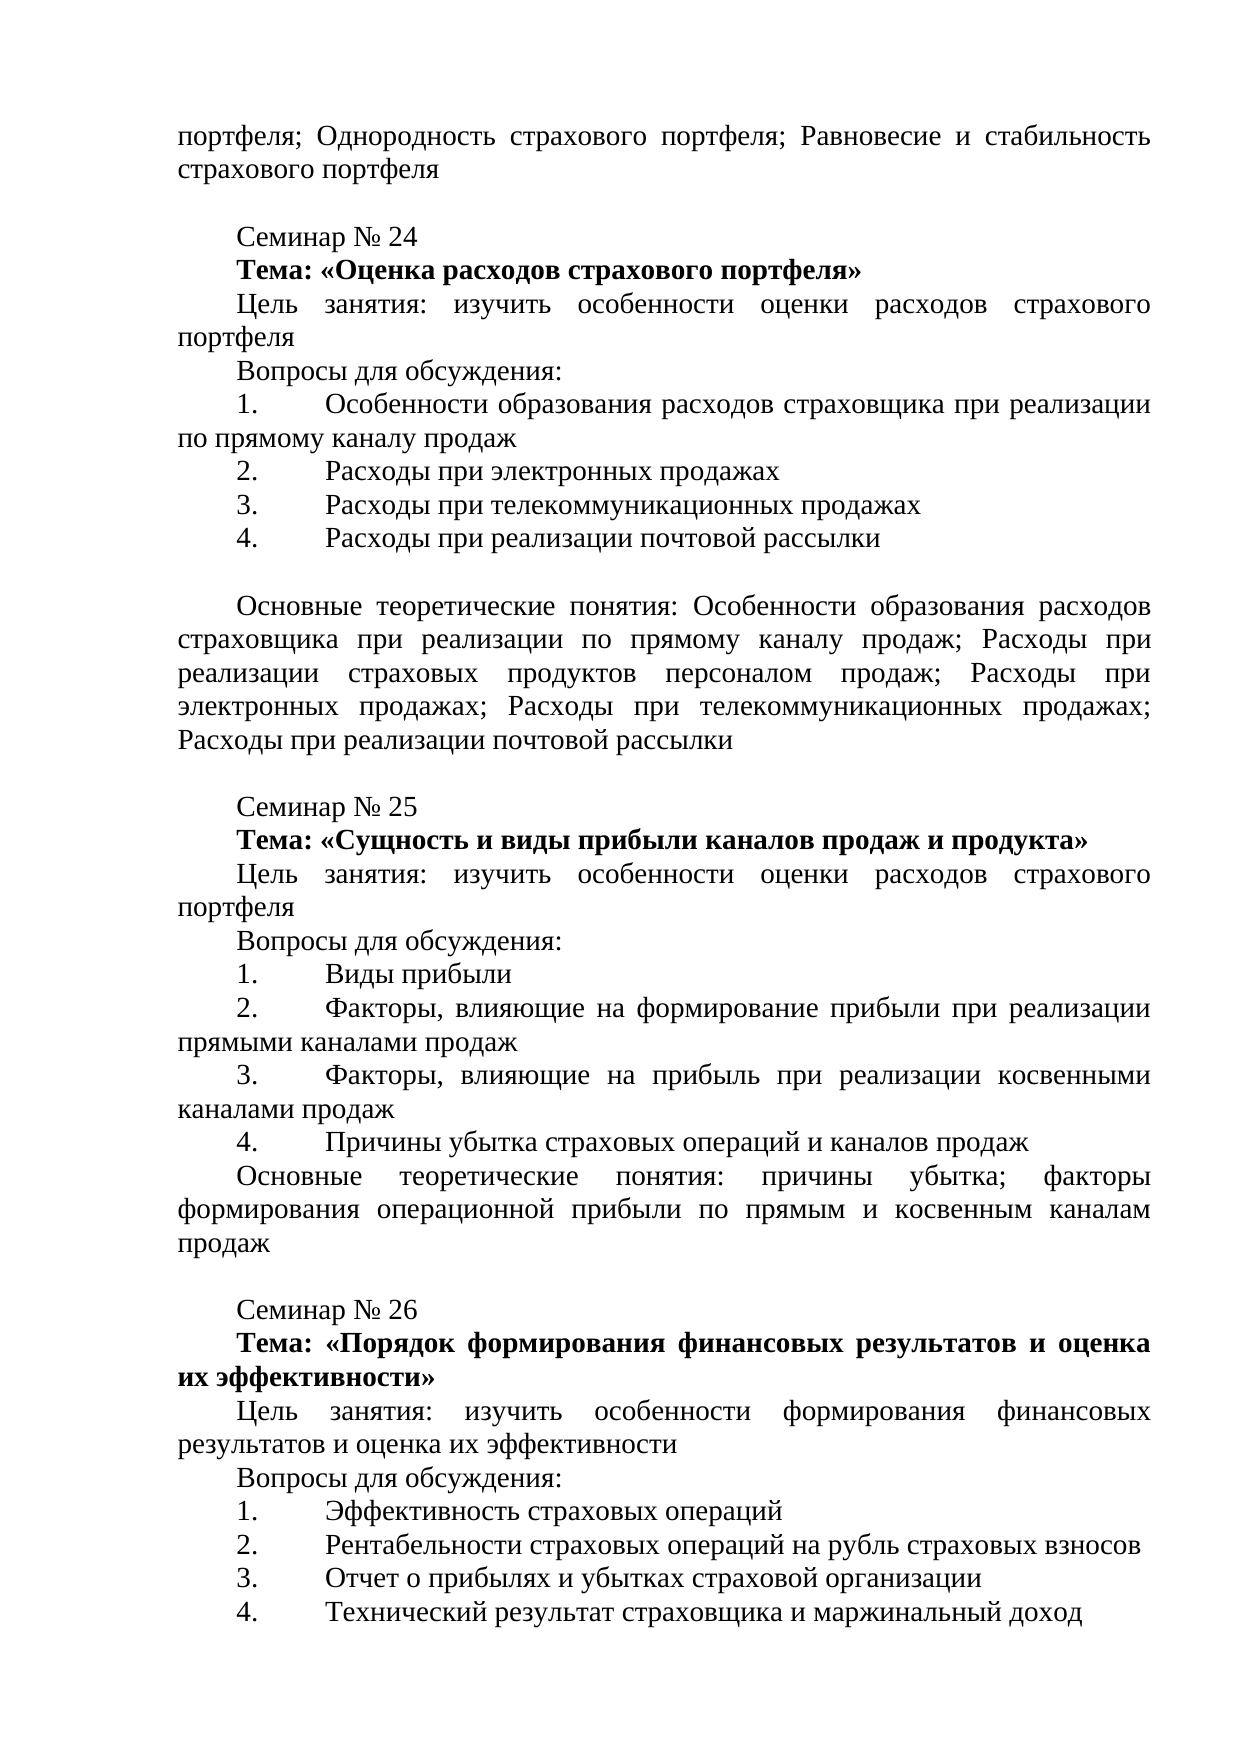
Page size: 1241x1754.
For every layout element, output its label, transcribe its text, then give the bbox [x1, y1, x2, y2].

list Эффективность страховых операций [177, 1493, 1152, 1527]
list Особенности образования расходов страховщика при реализации по прямому каналу продаж [177, 386, 1152, 453]
text Семинар № 26 [177, 1292, 1152, 1326]
text Тема: «Оценка расходов страхового портфеля» [177, 252, 1152, 286]
text Цель занятия: изучить особенности оценки расходов страхового портфеля [177, 286, 1152, 353]
text Вопросы для обсуждения: [177, 353, 1152, 386]
list Факторы, влияющие на формирование прибыли при реализации прямыми каналами продаж [177, 990, 1152, 1057]
text Цель занятия: изучить особенности оценки расходов страхового портфеля [177, 856, 1152, 923]
list Факторы, влияющие на прибыль при реализации косвенными каналами продаж [177, 1057, 1152, 1124]
list Причины убытка страховых операций и каналов продаж [177, 1124, 1152, 1158]
list Отчет о прибылях и убытках страховой организации [177, 1560, 1152, 1594]
text Тема: «Порядок формирования финансовых результатов и оценка их эффективности» [177, 1326, 1152, 1393]
text Вопросы для обсуждения: [177, 1460, 1152, 1493]
text Тема: «Сущность и виды прибыли каналов продаж и продукта» [177, 822, 1152, 856]
text Семинар № 25 [177, 789, 1152, 822]
text Семинар № 24 [177, 219, 1152, 252]
text Основные теоретические понятия: причины убытка; факторы формирования операционной прибыли по прямым и косвенным каналам продаж [177, 1158, 1152, 1258]
list Виды прибыли [177, 957, 1152, 990]
list Рентабельности страховых операций на рубль страховых взносов [177, 1527, 1152, 1560]
list Расходы при телекоммуникационных продажах [177, 487, 1152, 521]
text Цель занятия: изучить особенности формирования финансовых результатов и оценка их эффективности [177, 1393, 1152, 1460]
text Вопросы для обсуждения: [177, 923, 1152, 957]
list Технический результат страховщика и маржинальный доход [177, 1594, 1152, 1627]
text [177, 118, 1152, 185]
text Основные теоретические понятия: Особенности образования расходов страховщика при реализации по прямому каналу продаж; Расходы при реализации страховых продуктов персоналом продаж; Расходы при электронных продажах; Расходы при телекоммуникационных продажах; Расходы при реализации почтовой рассылки [177, 588, 1152, 755]
list Расходы при реализации почтовой рассылки [177, 521, 1152, 554]
list Расходы при электронных продажах [177, 453, 1152, 487]
